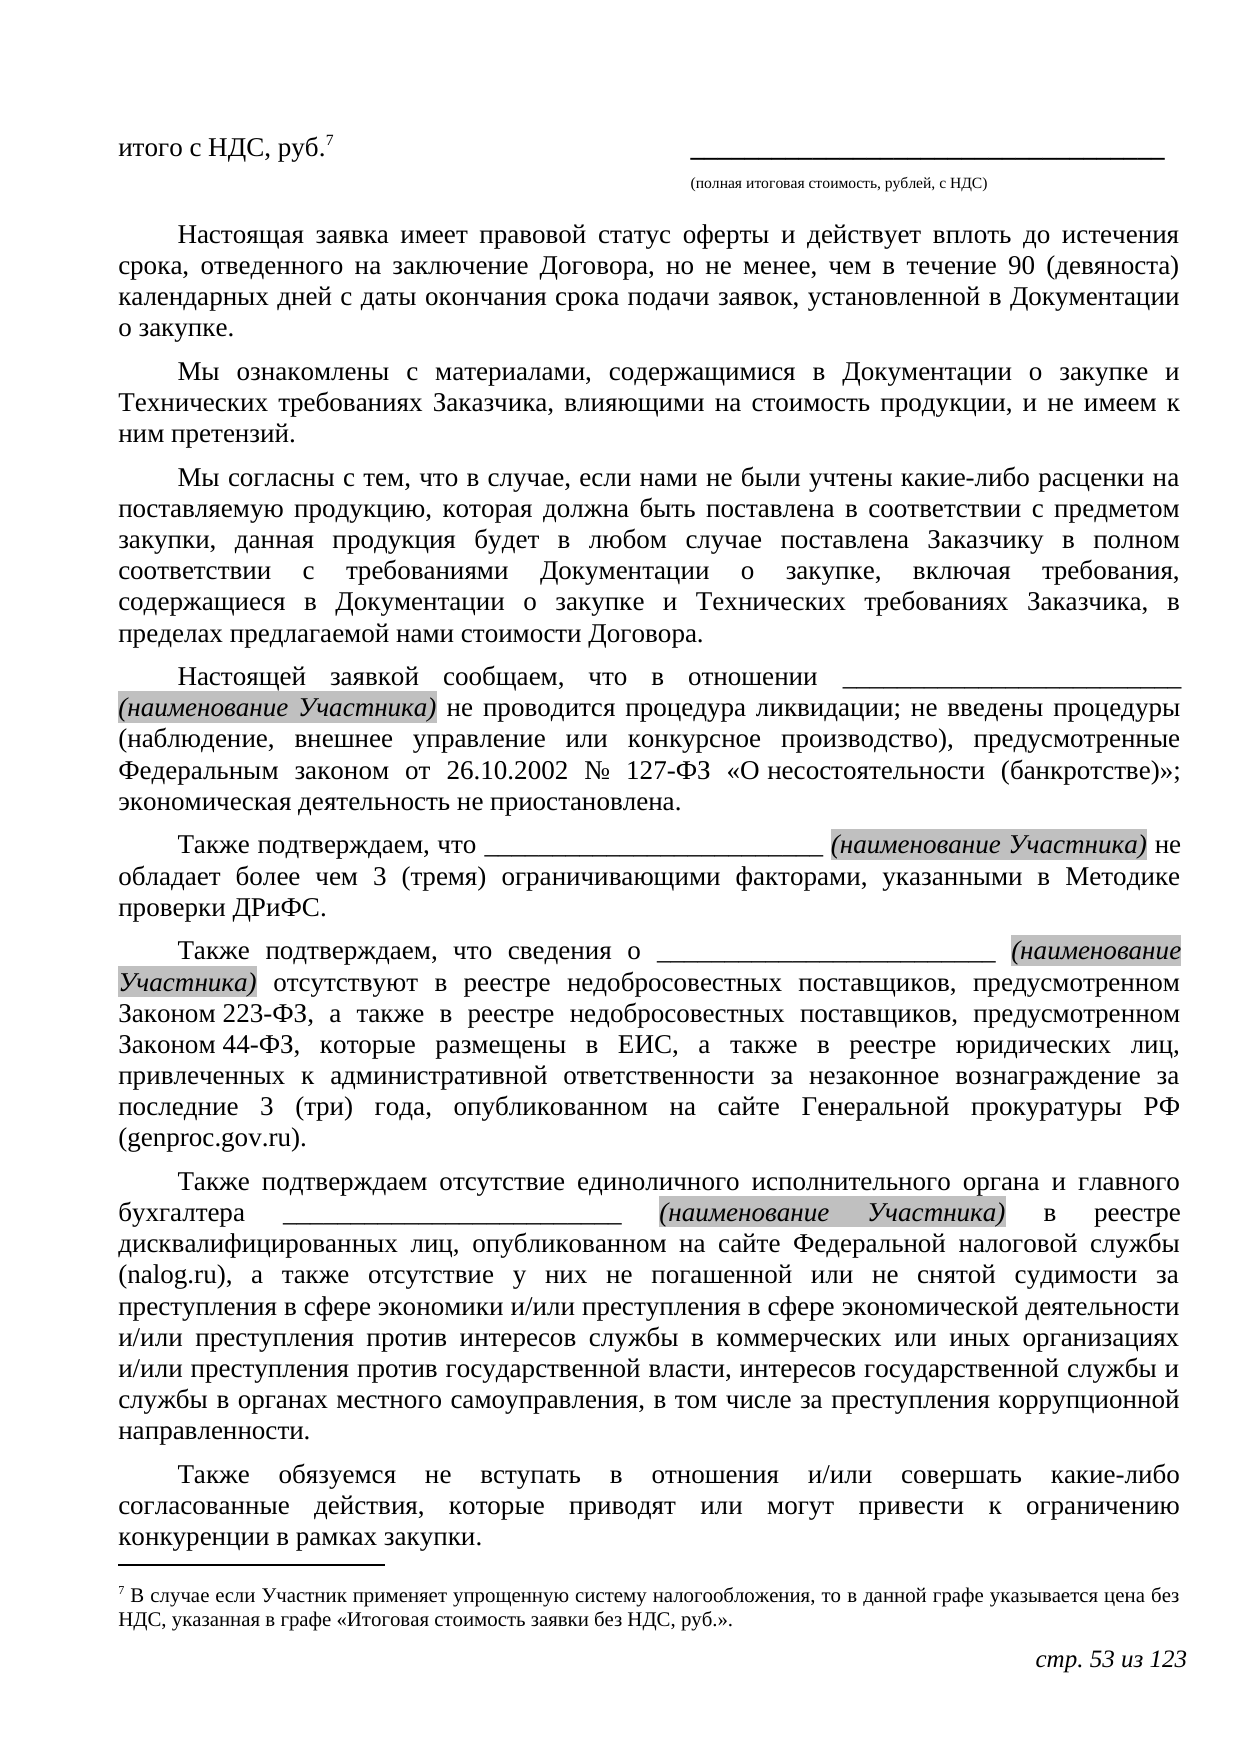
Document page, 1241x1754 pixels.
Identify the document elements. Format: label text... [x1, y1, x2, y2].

table_cell итого с НДС, руб. [107, 118, 679, 205]
text Также подтверждаем, что сведения о _________________________ (наименование Участника) отсутствуют в реестре недобросовестных поставщиков, предусмотренном Законом 223-ФЗ, а также в реестре недобросовестных поставщиков, предусмотренном Законом 44-ФЗ, которые размещены в ЕИС, а также в реестре юридических лиц, привлеченных к административной ответственности за незаконное вознаграждение за последние 3 (три) года, опубликованном на сайте Генеральной прокуратуры РФ (genproc.gov.ru). [118, 934, 1181, 1152]
text Также подтверждаем, что _________________________ (наименование Участника) не обладает более чем 3 (тремя) ограничивающими факторами, указанными в Методике проверки ДРиФС. [118, 828, 1181, 922]
text Настоящей заявкой сообщаем, что в отношении _________________________ (наименование Участника) не проводится процедура ликвидации; не введены процедуры (наблюдение, внешнее управление или конкурсное производство), предусмотренные Федеральным законом от 26.10.2002 № 127-ФЗ «О несостоятельности (банкротстве)»; экономическая деятельность не приостановлена. [118, 660, 1181, 816]
text Мы ознакомлены с материалами, содержащимися в Документации о закупке и Технических требованиях Заказчика, влияющими на стоимость продукции, и не имеем к ним претензий. [118, 355, 1181, 448]
table_cell ___________________________________ (полная итоговая стоимость, рублей, с НДС) [679, 118, 1185, 205]
text Также обязуемся не вступать в отношения и/или совершать какие-либо согласованные действия, которые приводят или могут привести к ограничению конкуренции в рамках закупки. [118, 1458, 1181, 1551]
text Также подтверждаем отсутствие единоличного исполнительного органа и главного бухгалтера _________________________ (наименование Участника) в реестре дисквалифицированных лиц, опубликованном на сайте Федеральной налоговой службы (nalog.ru), а также отсутствие у них не погашенной или не снятой судимости за преступления в сфере экономики и/или преступления в сфере экономической деятельности и/или преступления против интересов службы в коммерческих или иных организациях и/или преступления против государственной власти, интересов государственной службы и службы в органах местного самоуправления, в том числе за преступления коррупционной направленности. [118, 1165, 1181, 1445]
text Настоящая заявка имеет правовой статус оферты и действует вплоть до истечения срока, отведенного на заключение Договора, но не менее, чем в течение 90 (девяноста) календарных дней с даты окончания срока подачи заявок, установленной в Документации о закупке. [118, 218, 1181, 342]
text Мы согласны с тем, что в случае, если нами не были учтены какие-либо расценки на поставляемую продукцию, которая должна быть поставлена в соответствии с предметом закупки, данная продукция будет в любом случае поставлена Заказчику в полном соответствии с требованиями Документации о закупке, включая требования, содержащиеся в Документации о закупке и Технических требованиях Заказчика, в пределах предлагаемой нами стоимости Договора. [118, 461, 1181, 648]
